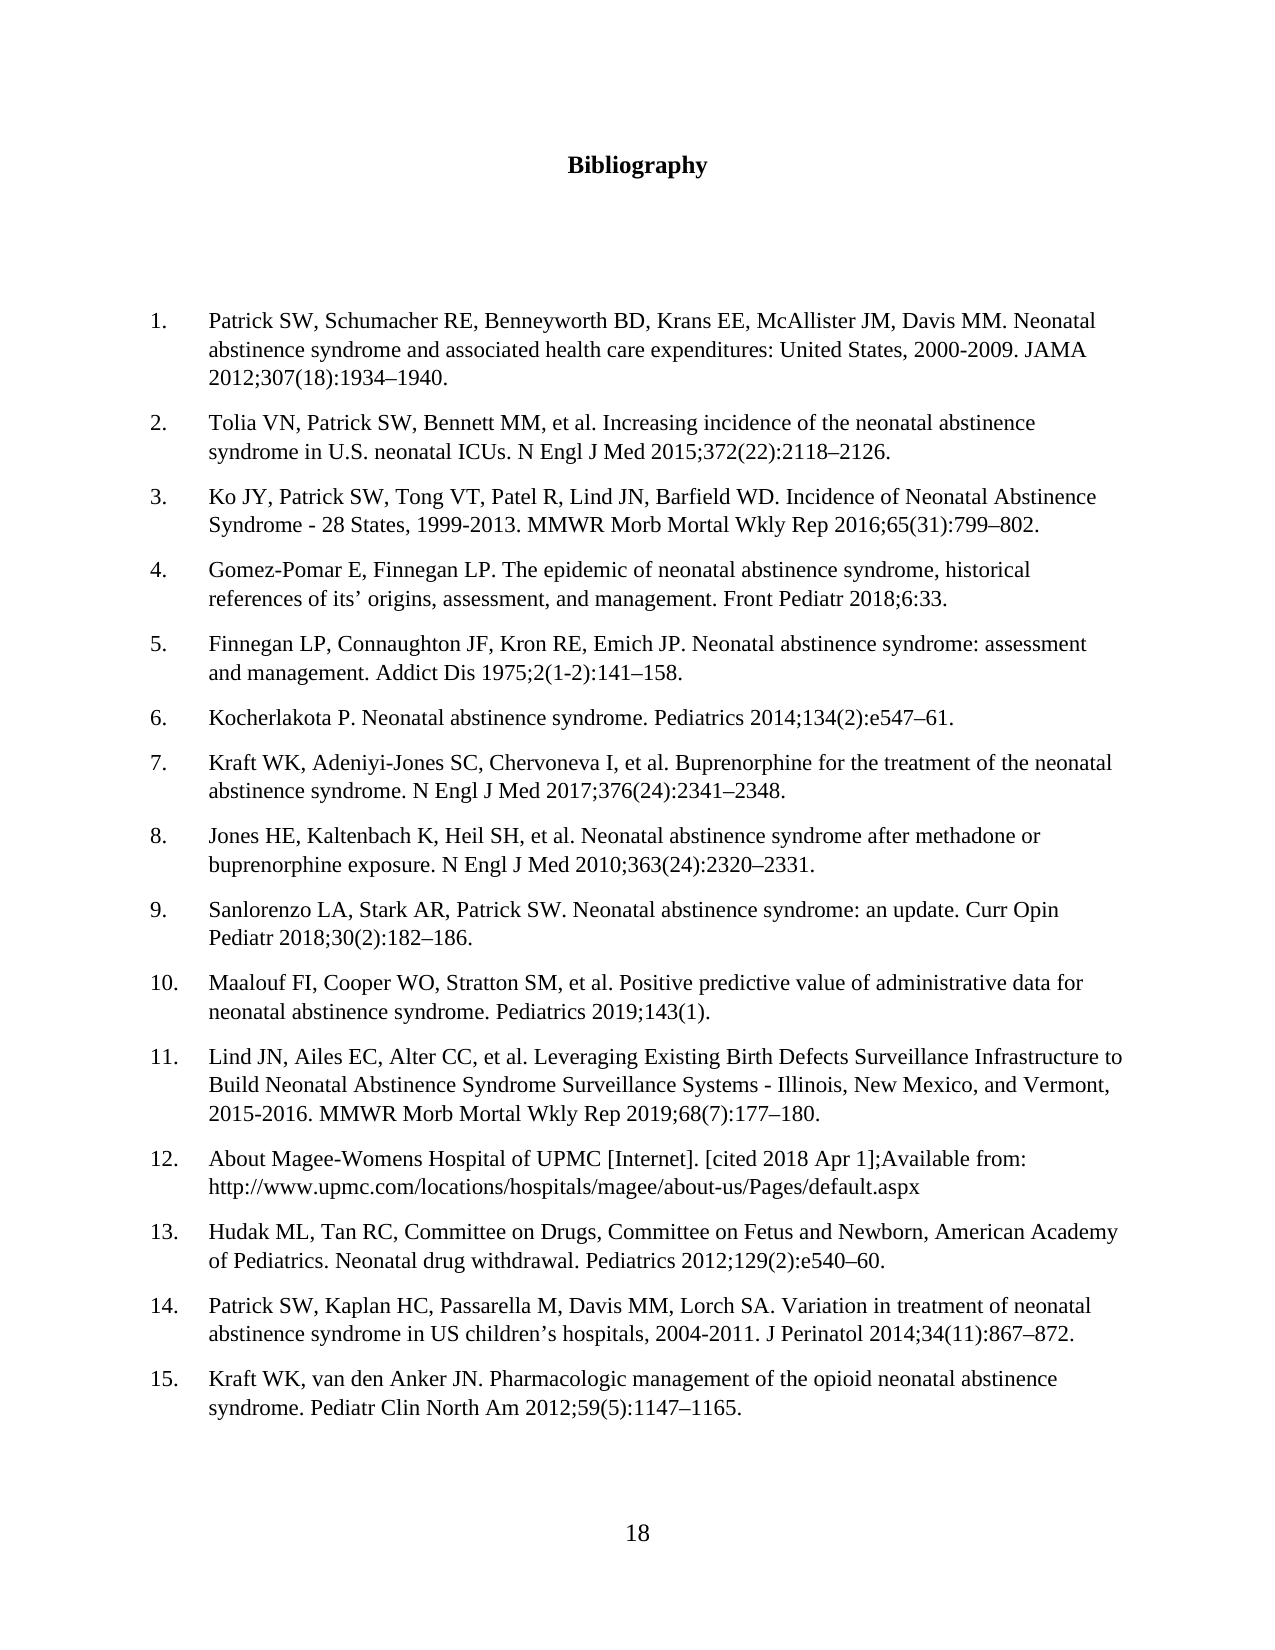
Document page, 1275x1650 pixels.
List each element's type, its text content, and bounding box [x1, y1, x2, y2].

text 5. Finnegan LP, Connaughton JF, Kron RE, Emich JP. Neonatal abstinence syndrome: assessment and management. Addict Dis 1975;2(1-2):141–158. [150, 630, 1125, 685]
text 4. Gomez-Pomar E, Finnegan LP. The epidemic of neonatal abstinence syndrome, historical references of its’ origins, assessment, and management. Front Pediatr 2018;6:33. [150, 557, 1125, 611]
text 11. Lind JN, Ailes EC, Alter CC, et al. Leveraging Existing Birth Defects Surveillance Infrastructure to Build Neonatal Abstinence Syndrome Surveillance Systems - Illinois, New Mexico, and Vermont, 2015-2016. MMWR Morb Mortal Wkly Rep 2019;68(7):177–180. [150, 1043, 1125, 1126]
text 10. Maalouf FI, Cooper WO, Stratton SM, et al. Positive predictive value of administrative data for neonatal abstinence syndrome. Pediatrics 2019;143(1). [150, 969, 1125, 1024]
text 12. About Magee-Womens Hospital of UPMC [Internet]. [cited 2018 Apr 1];Available from: http://www.upmc.com/locations/hospitals/magee/about-us/Pages/default.aspx [150, 1145, 1125, 1200]
text 3. Ko JY, Patrick SW, Tong VT, Patel R, Lind JN, Barfield WD. Incidence of Neonatal Abstinence Syndrome - 28 States, 1999-2013. MMWR Morb Mortal Wkly Rep 2016;65(31):799–802. [150, 483, 1125, 538]
text 1. Patrick SW, Schumacher RE, Benneyworth BD, Krans EE, McAllister JM, Davis MM. Neonatal abstinence syndrome and associated health care expenditures: United States, 2000-2009. JAMA 2012;307(18):1934–1940. [150, 307, 1125, 391]
text 13. Hudak ML, Tan RC, Committee on Drugs, Committee on Fetus and Newborn, American Academy of Pediatrics. Neonatal drug withdrawal. Pediatrics 2012;129(2):e540–60. [150, 1218, 1125, 1273]
text 14. Patrick SW, Kaplan HC, Passarella M, Davis MM, Lorch SA. Variation in treatment of neonatal abstinence syndrome in US children’s hospitals, 2004-2011. J Perinatol 2014;34(11):867–872. [150, 1292, 1125, 1347]
text 8. Jones HE, Kaltenbach K, Heil SH, et al. Neonatal abstinence syndrome after methadone or buprenorphine exposure. N Engl J Med 2010;363(24):2320–2331. [150, 822, 1125, 877]
text 2. Tolia VN, Patrick SW, Bennett MM, et al. Increasing incidence of the neonatal abstinence syndrome in U.S. neonatal ICUs. N Engl J Med 2015;372(22):2118–2126. [150, 409, 1125, 464]
text 7. Kraft WK, Adeniyi-Jones SC, Chervoneva I, et al. Buprenorphine for the treatment of the neonatal abstinence syndrome. N Engl J Med 2017;376(24):2341–2348. [150, 749, 1125, 803]
text 6. Kocherlakota P. Neonatal abstinence syndrome. Pediatrics 2014;134(2):e547–61. [150, 704, 1125, 730]
text 9. Sanlorenzo LA, Stark AR, Patrick SW. Neonatal abstinence syndrome: an update. Curr Opin Pediatr 2018;30(2):182–186. [150, 896, 1125, 951]
text 15. Kraft WK, van den Anker JN. Pharmacologic management of the opioid neonatal abstinence syndrome. Pediatr Clin North Am 2012;59(5):1147–1165. [150, 1366, 1125, 1420]
subtitle Bibliography [150, 150, 1125, 179]
